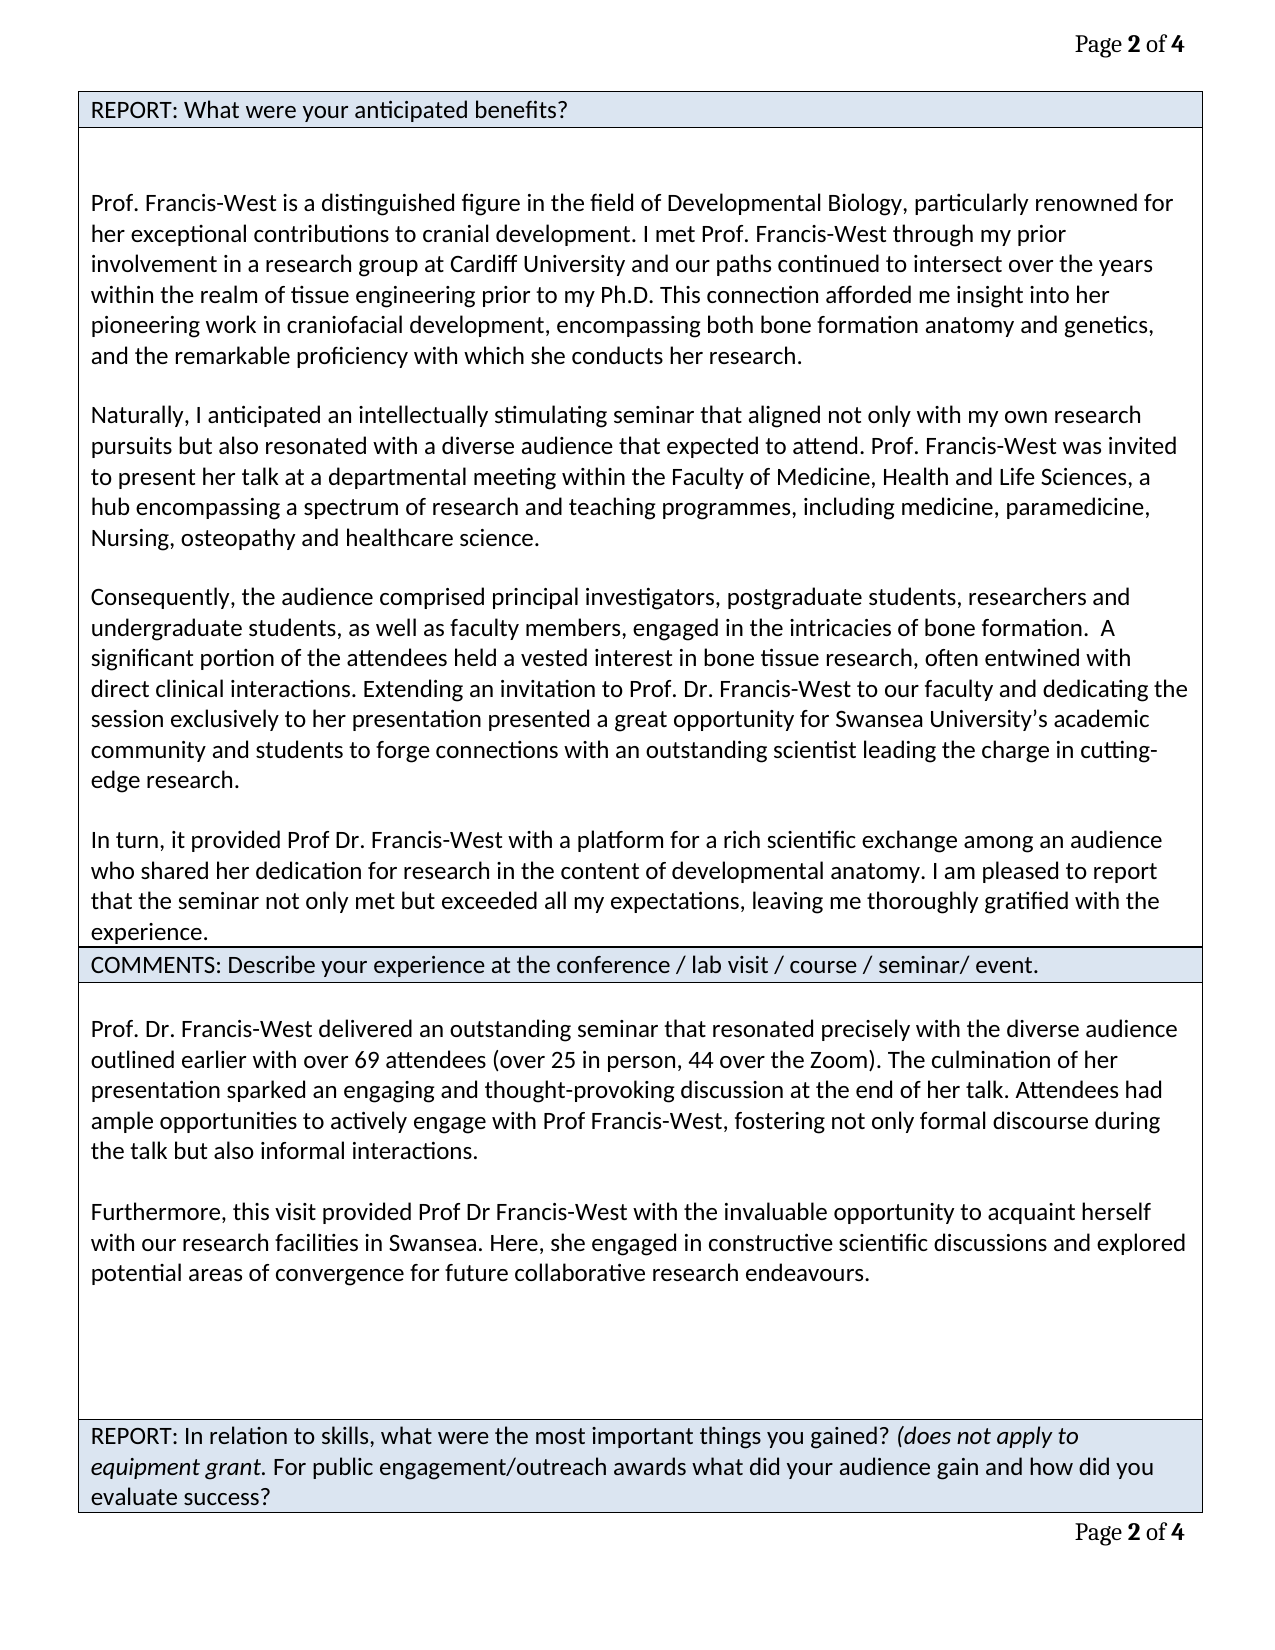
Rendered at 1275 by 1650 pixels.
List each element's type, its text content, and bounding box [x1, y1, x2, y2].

table_cell REPORT: In relation to skills, what were the most important things you gained? (does not apply to equipment grant. For public engagement/outreach awards what did your audience gain and how did you evaluate success? [79, 1420, 1202, 1512]
table_cell COMMENTS: Describe your experience at the conference / lab visit / course / seminar/ event. [79, 948, 1202, 982]
table_cell REPORT: What were your anticipated benefits? [79, 92, 1202, 127]
table_cell Prof. Francis-West is a distinguished figure in the field of Developmental Biology, particularly renowned for her exceptional contributions to cranial development. I met Prof. Francis-West through my prior involvement in a research group at Cardiff University and our paths continued to intersect over the years within the realm of tissue engineering prior to my Ph.D. This connection afforded me insight into her pioneering work in craniofacial development, encompassing both bone formation anatomy and genetics, and the remarkable proficiency with which she conducts her research. Naturally, I anticipated an intellectually stimulating seminar that aligned not only with my own research pursuits but also resonated with a diverse audience that expected to attend. Prof. Francis-West was invited to present her talk at a departmental meeting within the Faculty of Medicine, Health and Life Sciences, a hub encompassing a spectrum of research and teaching programmes, including medicine, paramedicine, Nursing, osteopathy and healthcare science. Consequently, the audience comprised principal investigators, postgraduate students, researchers and undergraduate students, as well as faculty members, engaged in the intricacies of bone formation. A significant portion of the attendees held a vested interest in bone tissue research, often entwined with direct clinical interactions. Extending an invitation to Prof. Dr. Francis-West to our faculty and dedicating the session exclusively to her presentation presented a great opportunity for Swansea University’s academic community and students to forge connections with an outstanding scientist leading the charge in cutting-edge research. In turn, it provided Prof Dr. Francis-West with a platform for a rich scientific exchange among an audience who shared her dedication for research in the content of developmental anatomy. I am pleased to report that the seminar not only met but exceeded all my expectations, leaving me thoroughly gratified with the experience. [79, 128, 1202, 946]
table_cell Prof. Dr. Francis-West delivered an outstanding seminar that resonated precisely with the diverse audience outlined earlier with over 69 attendees (over 25 in person, 44 over the Zoom). The culmination of her presentation sparked an engaging and thought-provoking discussion at the end of her talk. Attendees had ample opportunities to actively engage with Prof Francis-West, fostering not only formal discourse during the talk but also informal interactions. Furthermore, this visit provided Prof Dr Francis-West with the invaluable opportunity to acquaint herself with our research facilities in Swansea. Here, she engaged in constructive scientific discussions and explored potential areas of convergence for future collaborative research endeavours. [79, 983, 1202, 1419]
